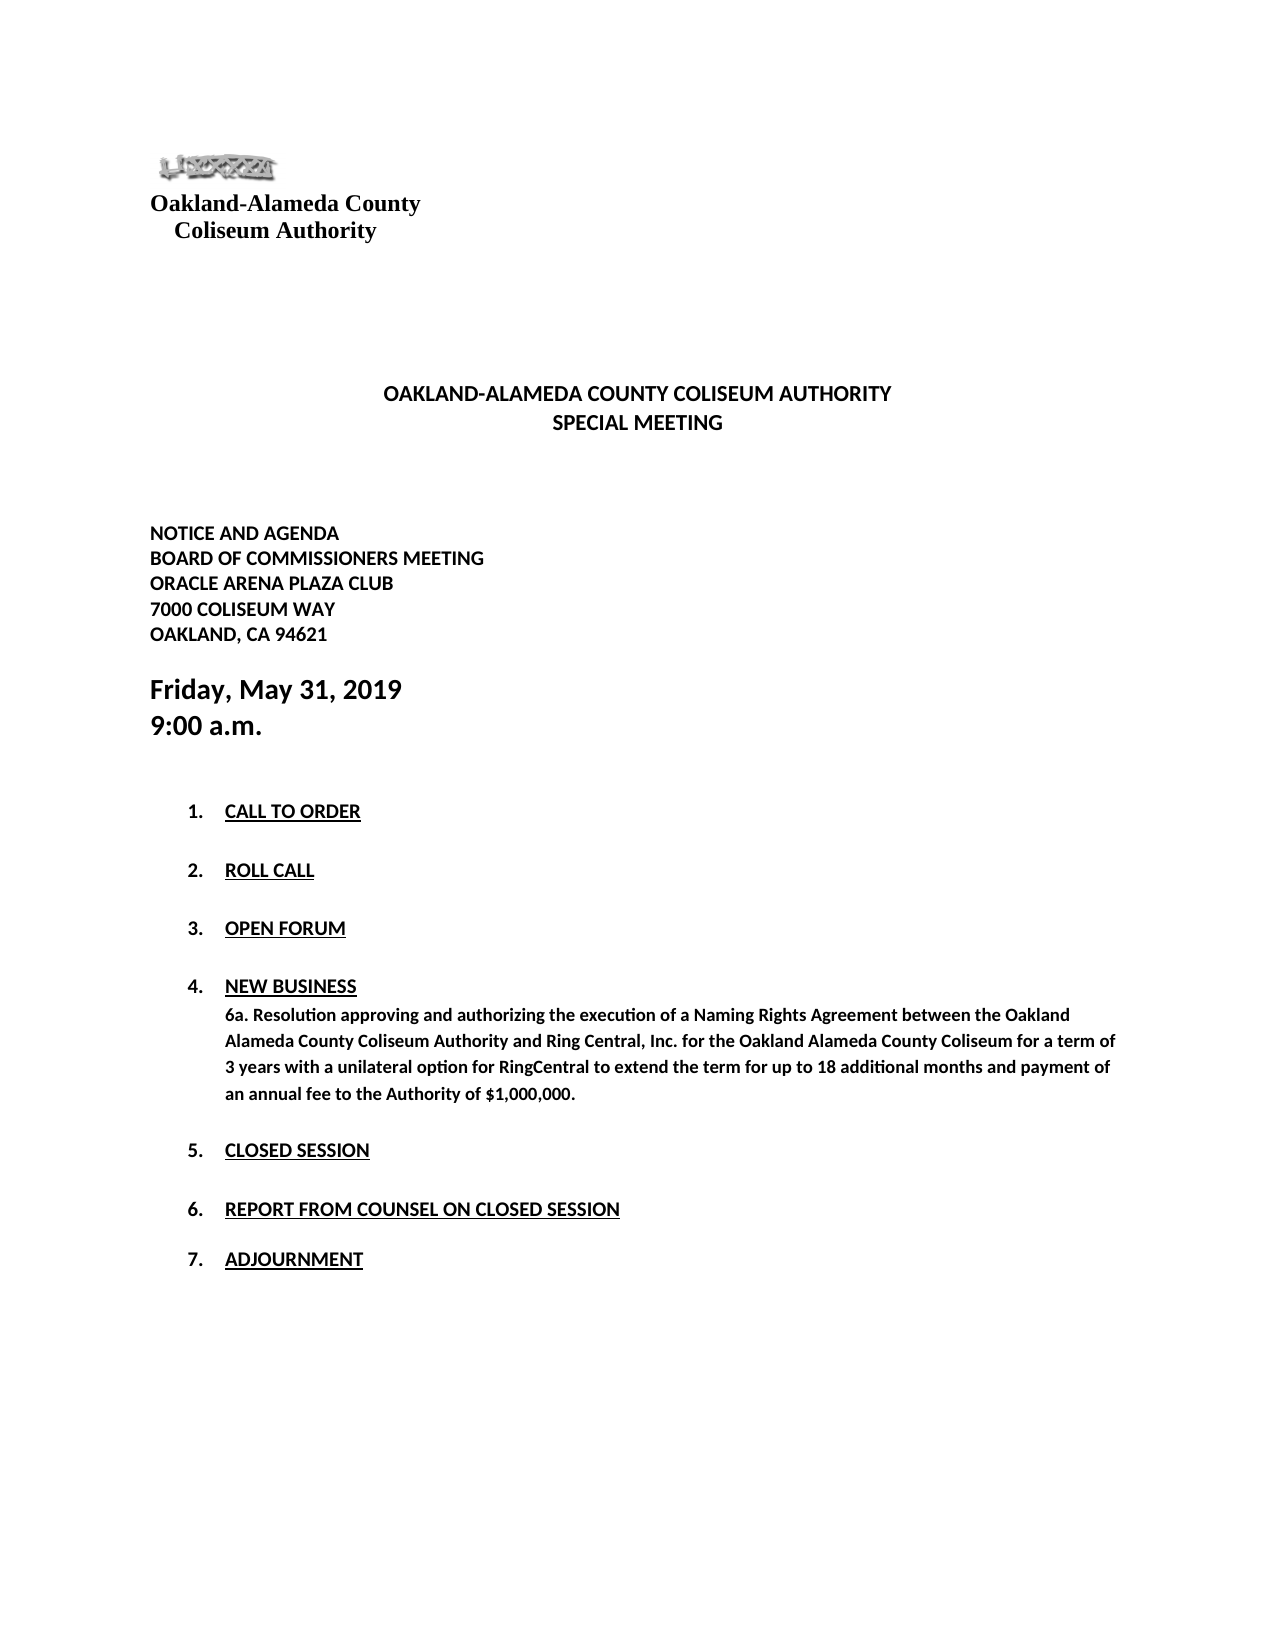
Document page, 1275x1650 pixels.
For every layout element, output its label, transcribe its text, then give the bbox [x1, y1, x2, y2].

text SPECIAL MEETING [150, 408, 1125, 436]
text ORACLE ARENA PLAZA CLUB [150, 571, 1125, 596]
list NEW BUSINESS [187, 974, 1125, 999]
text OAKLAND-ALAMEDA COUNTY COLISEUM AUTHORITY [150, 379, 1125, 408]
text Friday, May 31, 2019 [150, 671, 1125, 707]
text BOARD OF COMMISSIONERS MEETING [150, 545, 1125, 571]
text NOTICE AND AGENDA [150, 520, 1125, 545]
text Oakland-Alameda County [150, 188, 1125, 216]
text OAKLAND, CA 94621 [150, 621, 1125, 647]
list 6a. Resolution approving and authorizing the execution of a Naming Rights Agreement between the Oakland Alameda County Coliseum Authority and Ring Central, Inc. for the Oakland Alameda County Coliseum for a term of 3 years with a unilateral option for RingCentral to extend the term for up to 18 additional months and payment of an annual fee to the Authority of $1,000,000. [225, 1003, 1125, 1105]
list ADJOURNMENT [187, 1247, 1125, 1272]
list OPEN FORUM [187, 915, 1125, 941]
text 7000 COLISEUM WAY [150, 596, 1125, 621]
list CLOSED SESSION [187, 1137, 1125, 1163]
list ROLL CALL [187, 857, 1125, 882]
text 9:00 a.m. [150, 707, 1125, 743]
list CALL TO ORDER [187, 799, 1125, 824]
text Coliseum Authority [150, 216, 1125, 244]
list REPORT FROM COUNSEL ON CLOSED SESSION [187, 1196, 1125, 1221]
